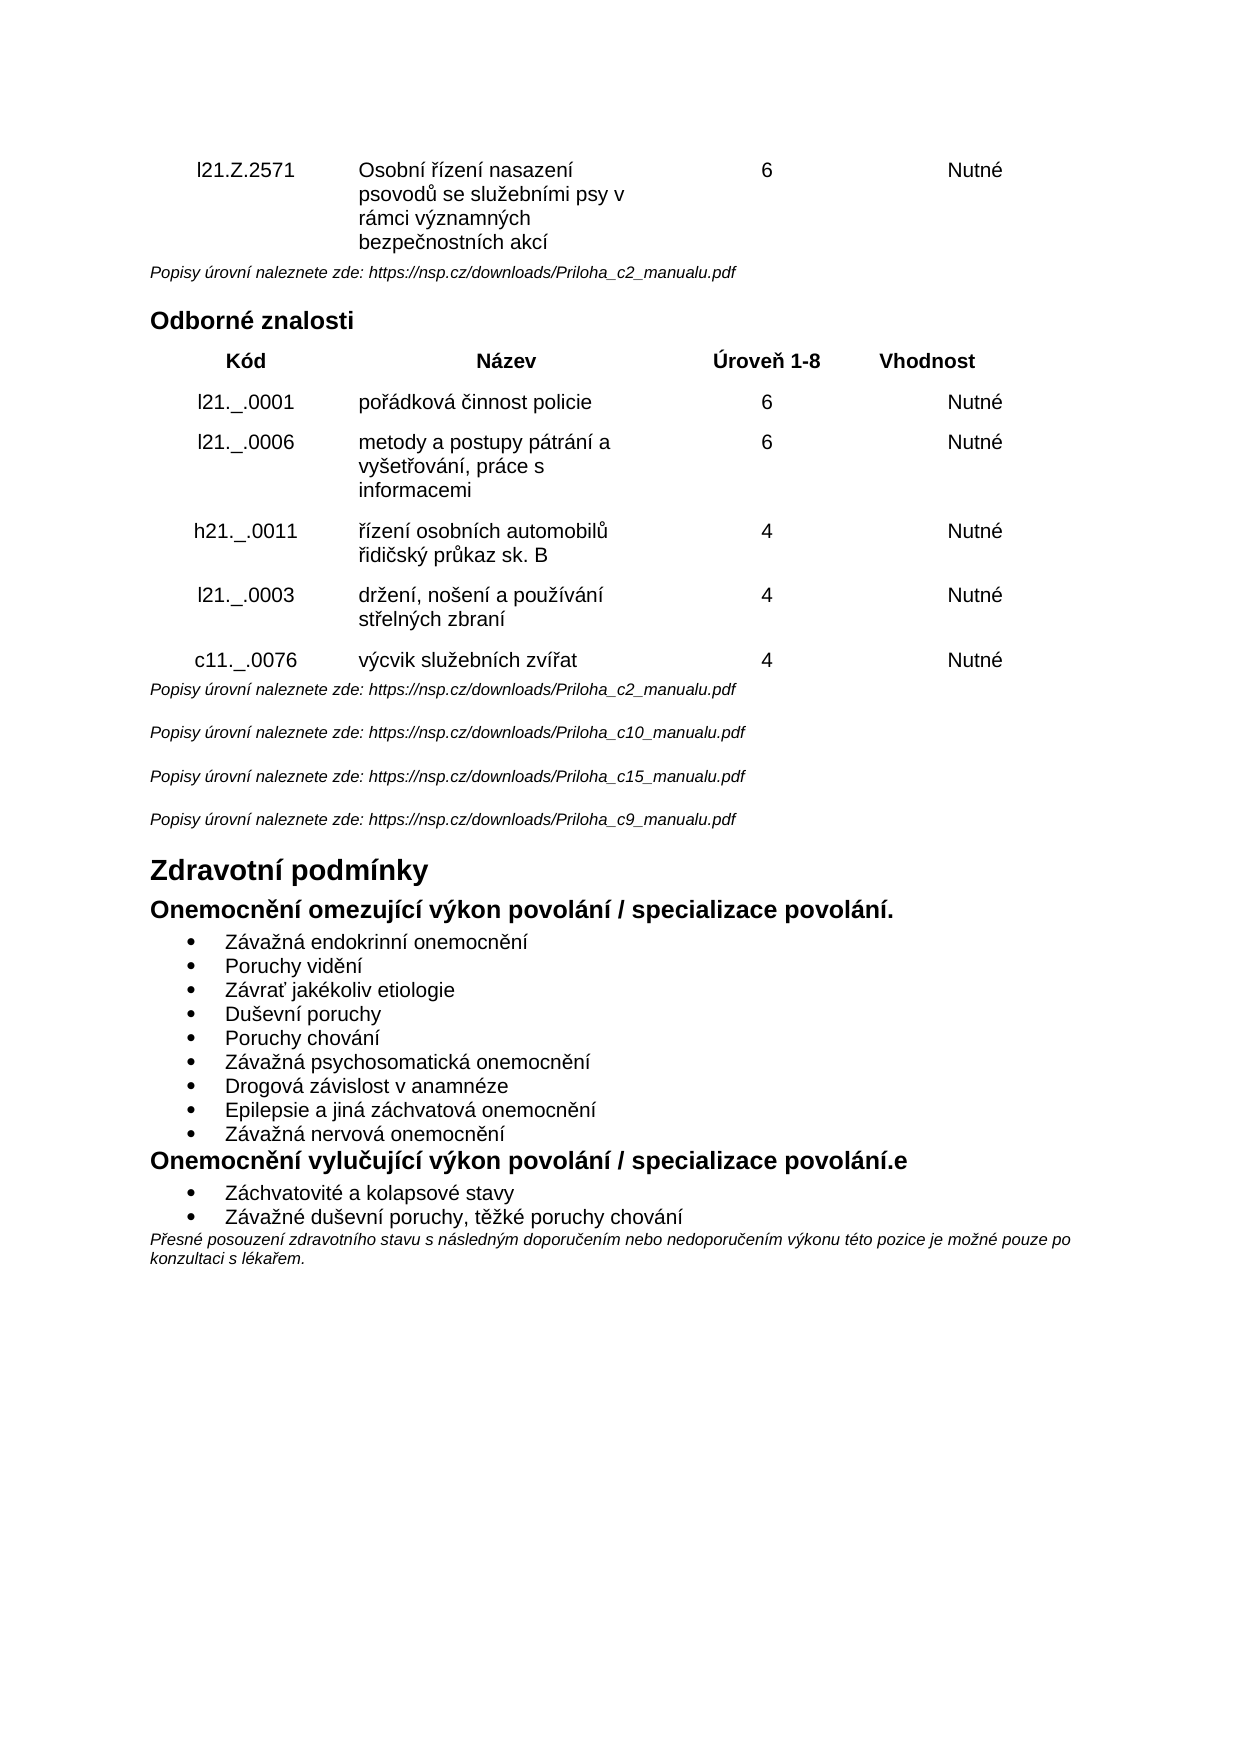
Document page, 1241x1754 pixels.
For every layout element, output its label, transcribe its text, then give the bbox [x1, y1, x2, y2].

table_cell držení, nošení a používání střelných zbraní [350, 575, 662, 639]
list Drogová závislost v anamnéze [187, 1074, 1090, 1098]
table_cell Nutné [871, 381, 1079, 422]
text Popisy úrovní naleznete zde: https://nsp.cz/downloads/Priloha_c9_manualu.pdf [150, 809, 1090, 829]
table_cell l21._.0001 [142, 381, 350, 422]
table_cell 4 [663, 640, 871, 680]
table_cell l21._.0006 [142, 422, 350, 510]
table_cell metody a postupy pátrání a vyšetřování, práce s informacemi [350, 422, 662, 510]
list Závažná psychosomatická onemocnění [187, 1050, 1090, 1074]
table_cell Nutné [871, 422, 1079, 510]
list Závažná endokrinní onemocnění [187, 929, 1090, 954]
list Poruchy vidění [187, 954, 1090, 978]
text Popisy úrovní naleznete zde: https://nsp.cz/downloads/Priloha_c2_manualu.pdf [150, 262, 1090, 282]
text Popisy úrovní naleznete zde: https://nsp.cz/downloads/Priloha_c10_manualu.pdf [150, 723, 1090, 742]
list Záchvatovité a kolapsové stavy [187, 1181, 1090, 1205]
table_cell pořádková činnost policie [350, 381, 662, 422]
table_cell 4 [663, 575, 871, 639]
table_cell Nutné [871, 575, 1079, 639]
table_cell výcvik služebních zvířat [350, 640, 662, 680]
table_header Kód [142, 341, 350, 381]
table_cell h21._.0011 [142, 510, 350, 575]
table_header Vhodnost [871, 341, 1079, 381]
table_cell 6 [663, 422, 871, 510]
text Popisy úrovní naleznete zde: https://nsp.cz/downloads/Priloha_c15_manualu.pdf [150, 766, 1090, 786]
table_cell l21._.0003 [142, 575, 350, 639]
list Epilepsie a jiná záchvatová onemocnění [187, 1098, 1090, 1122]
list Závrať jakékoliv etiologie [187, 978, 1090, 1002]
table_cell Nutné [871, 150, 1079, 262]
list Poruchy chování [187, 1026, 1090, 1050]
table_cell c11._.0076 [142, 640, 350, 680]
text Přesné posouzení zdravotního stavu s následným doporučením nebo nedoporučením výkonu této pozice je možné pouze po konzultaci s lékařem. [150, 1229, 1090, 1268]
table_cell Nutné [871, 640, 1079, 680]
table_cell 6 [663, 150, 871, 262]
table_cell l21.Z.2571 [142, 150, 350, 262]
list Závažné duševní poruchy, těžké poruchy chování [187, 1205, 1090, 1229]
table_cell řízení osobních automobilů řidičský průkaz sk. B [350, 510, 662, 575]
subtitle Onemocnění vylučující výkon povolání / specializace povolání.e [150, 1146, 1090, 1175]
list Závažná nervová onemocnění [187, 1122, 1090, 1146]
table_cell 6 [663, 381, 871, 422]
table_cell Nutné [871, 510, 1079, 575]
table_cell 4 [663, 510, 871, 575]
text Popisy úrovní naleznete zde: https://nsp.cz/downloads/Priloha_c2_manualu.pdf [150, 680, 1090, 699]
table_header Úroveň 1-8 [663, 341, 871, 381]
subtitle Odborné znalosti [150, 306, 1090, 334]
subtitle Zdravotní podmínky [150, 853, 1090, 886]
table_header Název [350, 341, 662, 381]
table_cell Osobní řízení nasazení psovodů se služebními psy v rámci významných bezpečnostních akcí [350, 150, 662, 262]
list Duševní poruchy [187, 1002, 1090, 1026]
subtitle Onemocnění omezující výkon povolání / specializace povolání. [150, 894, 1090, 923]
